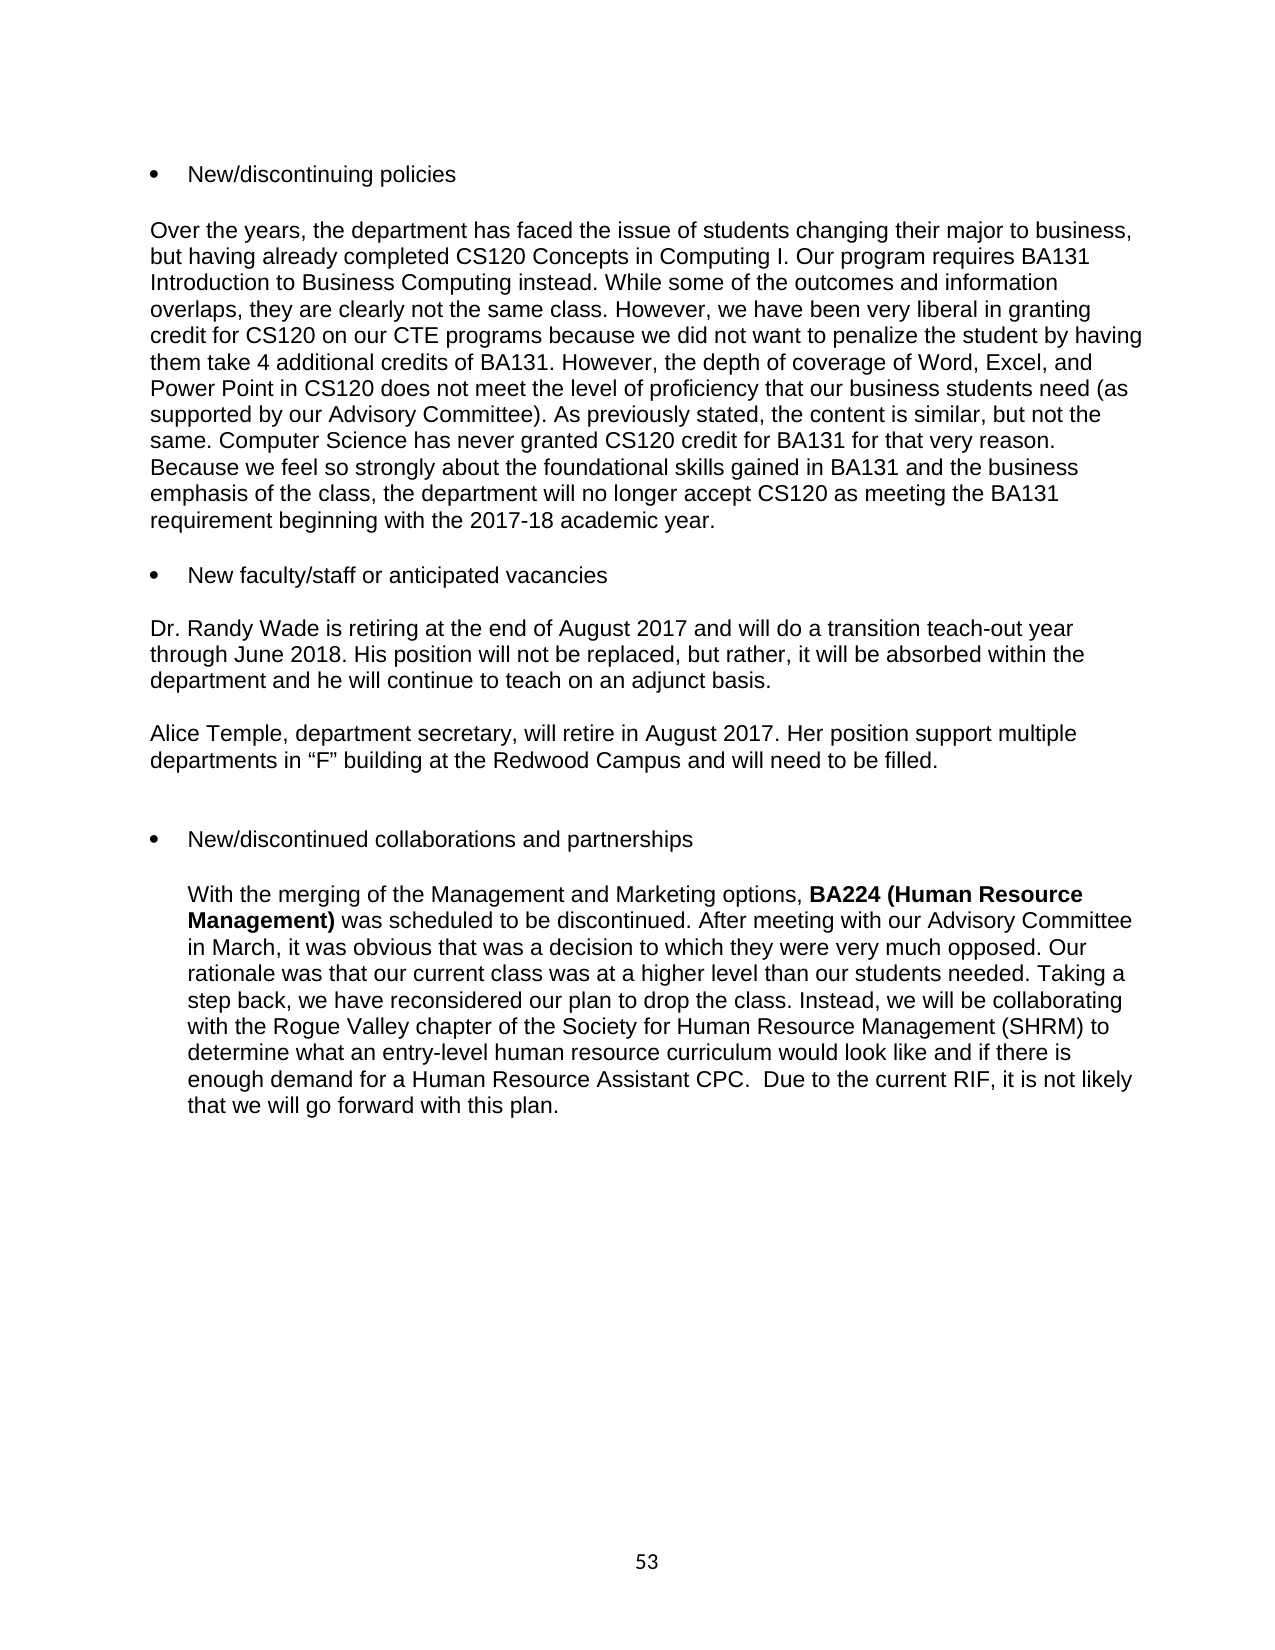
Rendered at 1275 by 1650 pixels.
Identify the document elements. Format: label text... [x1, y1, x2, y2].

list New/discontinuing policies [150, 161, 1143, 187]
list New/discontinued collaborations and partnerships [150, 826, 1143, 852]
text Alice Temple, department secretary, will retire in August 2017. Her position support multiple departments in “F” building at the Redwood Campus and will need to be filled. [150, 720, 1143, 773]
list With the merging of the Management and Marketing options, BA224 (Human Resource Management) was scheduled to be discontinued. After meeting with our Advisory Committee in March, it was obvious that was a decision to which they were very much opposed. Our rationale was that our current class was at a higher level than our students needed. Taking a step back, we have reconsidered our plan to drop the class. Instead, we will be collaborating with the Rogue Valley chapter of the Society for Human Resource Management (SHRM) to determine what an entry-level human resource curriculum would look like and if there is enough demand for a Human Resource Assistant CPC. Due to the current RIF, it is not likely that we will go forward with this plan. [187, 881, 1143, 1118]
text Dr. Randy Wade is retiring at the end of August 2017 and will do a transition teach-out year through June 2018. His position will not be replaced, but rather, it will be absorbed within the department and he will continue to teach on an adjunct basis. [150, 615, 1143, 694]
list New faculty/staff or anticipated vacancies [150, 562, 1143, 588]
text Over the years, the department has faced the issue of students changing their major to business, but having already completed CS120 Concepts in Computing I. Our program requires BA131 Introduction to Business Computing instead. While some of the outcomes and information overlaps, they are clearly not the same class. However, we have been very liberal in granting credit for CS120 on our CTE programs because we did not want to penalize the student by having them take 4 additional credits of BA131. However, the depth of coverage of Word, Excel, and Power Point in CS120 does not meet the level of proficiency that our business students need (as supported by our Advisory Committee). As previously stated, the content is similar, but not the same. Computer Science has never granted CS120 credit for BA131 for that very reason. Because we feel so strongly about the foundational skills gained in BA131 and the business emphasis of the class, the department will no longer accept CS120 as meeting the BA131 requirement beginning with the 2017-18 academic year. [150, 217, 1143, 533]
